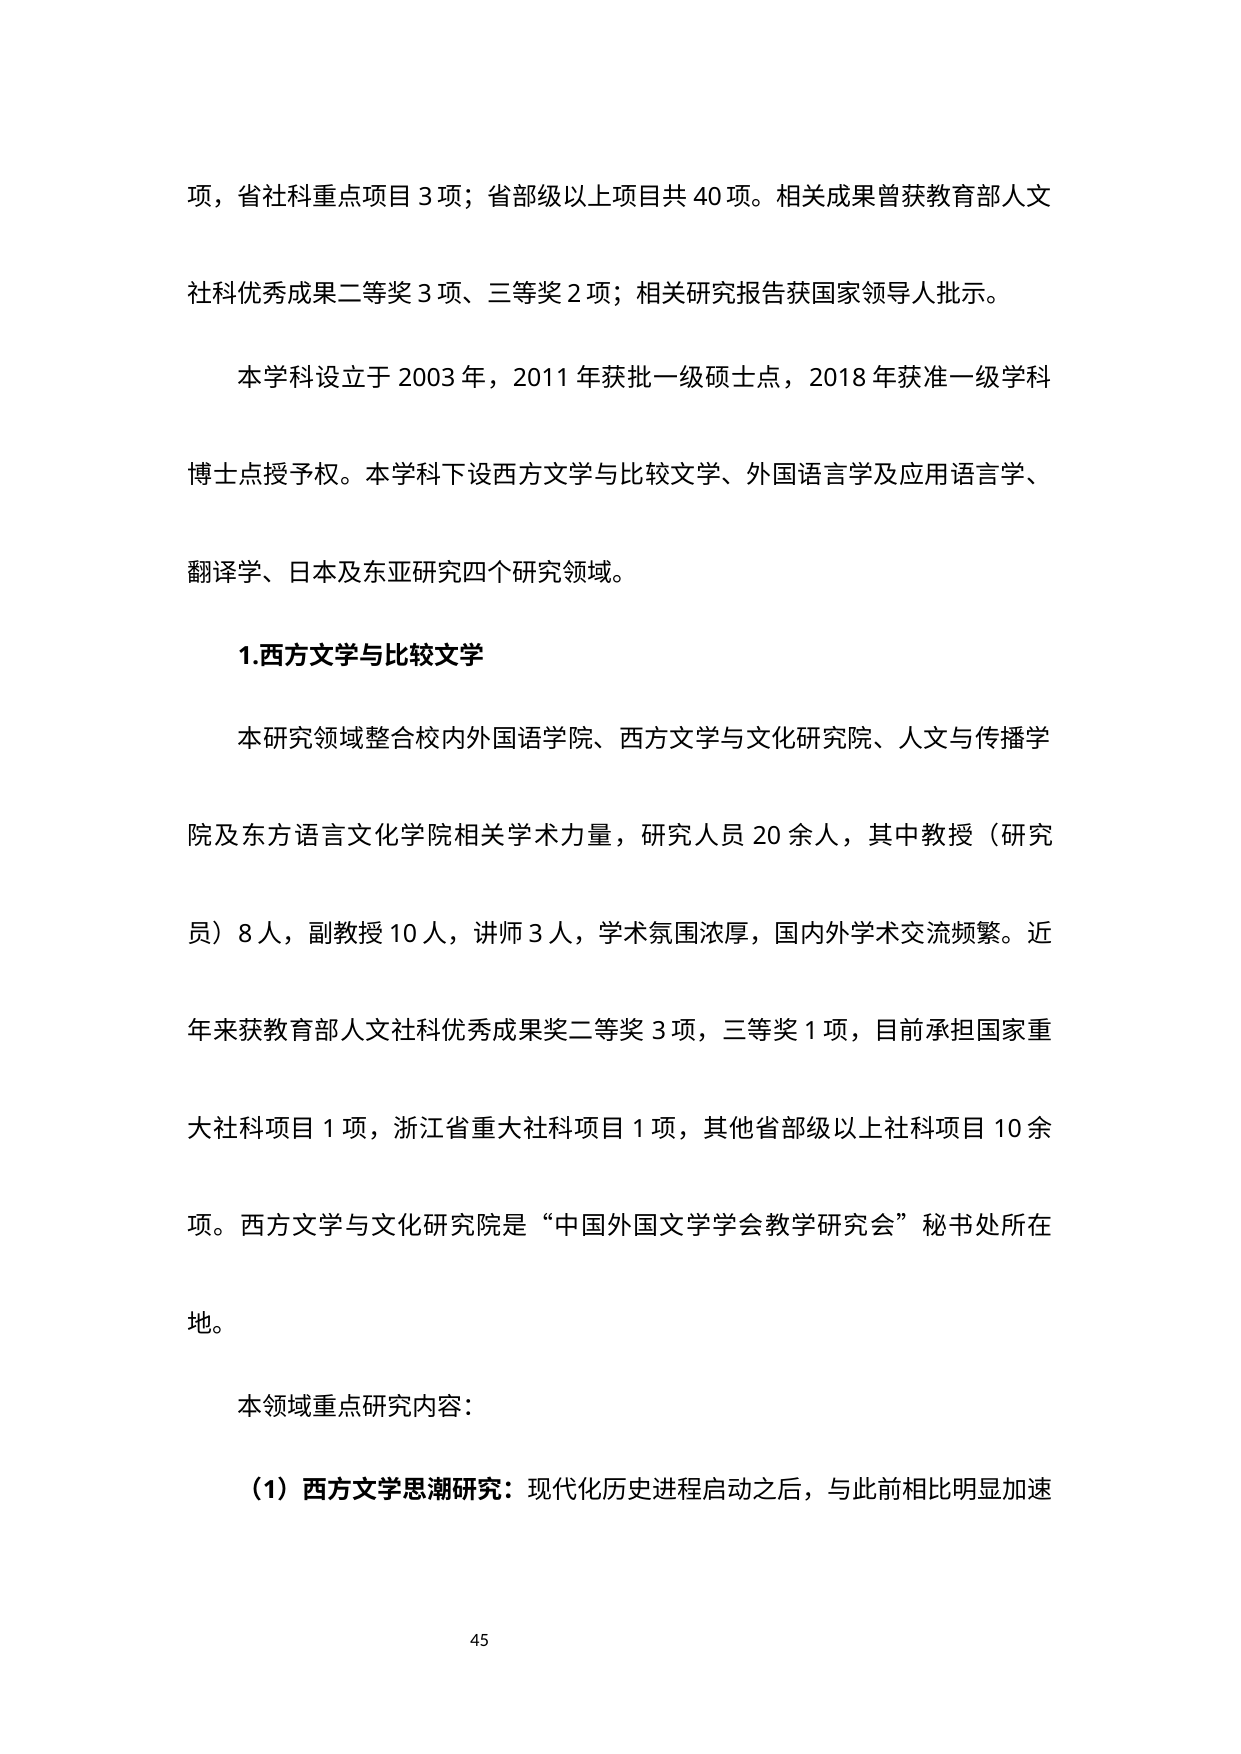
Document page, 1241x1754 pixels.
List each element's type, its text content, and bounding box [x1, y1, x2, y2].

text 1.西方文学与比较文学 [187, 621, 1053, 686]
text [187, 1455, 1053, 1520]
text 本领域重点研究内容： [187, 1372, 1053, 1437]
text 本研究领域整合校内外国语学院、西方文学与文化研究院、人文与传播学院及东方语言文化学院相关学术力量，研究人员20余人，其中教授（研究员）8人，副教授10人，讲师3人，学术氛围浓厚，国内外学术交流频繁。近年来获教育部人文社科优秀成果奖二等奖3项，三等奖1项，目前承担国家重大社科项目1项，浙江省重大社科项目1项，其他省部级以上社科项目10余项。西方文学与文化研究院是“中国外国文学学会教学研究会”秘书处所在地。 [187, 704, 1053, 1354]
text 本学科设立于2003年，2011年获批一级硕士点，2018年获准一级学科博士点授予权。本学科下设西方文学与比较文学、外国语言学及应用语言学、翻译学、日本及东亚研究四个研究领域。 [187, 343, 1053, 603]
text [187, 162, 1053, 324]
